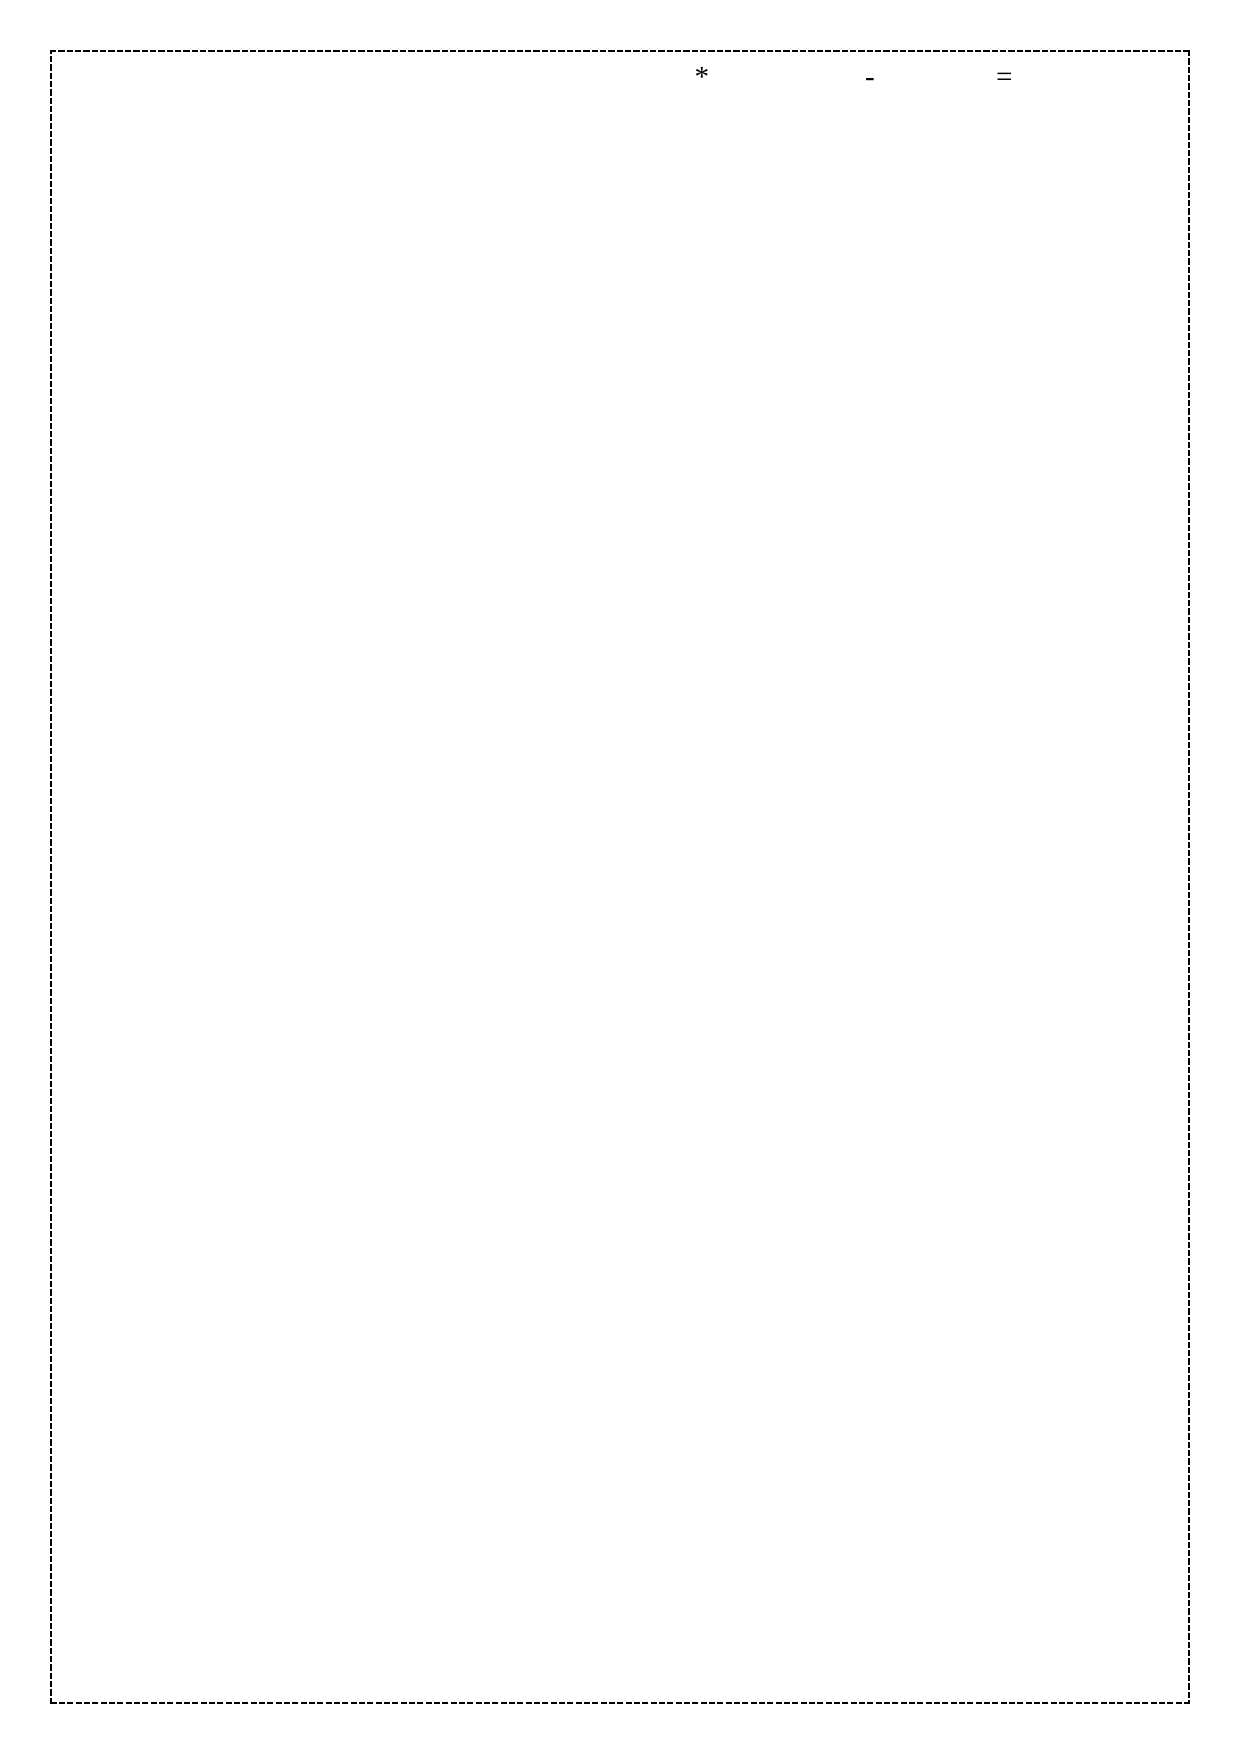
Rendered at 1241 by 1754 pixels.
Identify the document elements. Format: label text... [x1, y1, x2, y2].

text = - * [59, 59, 1181, 93]
